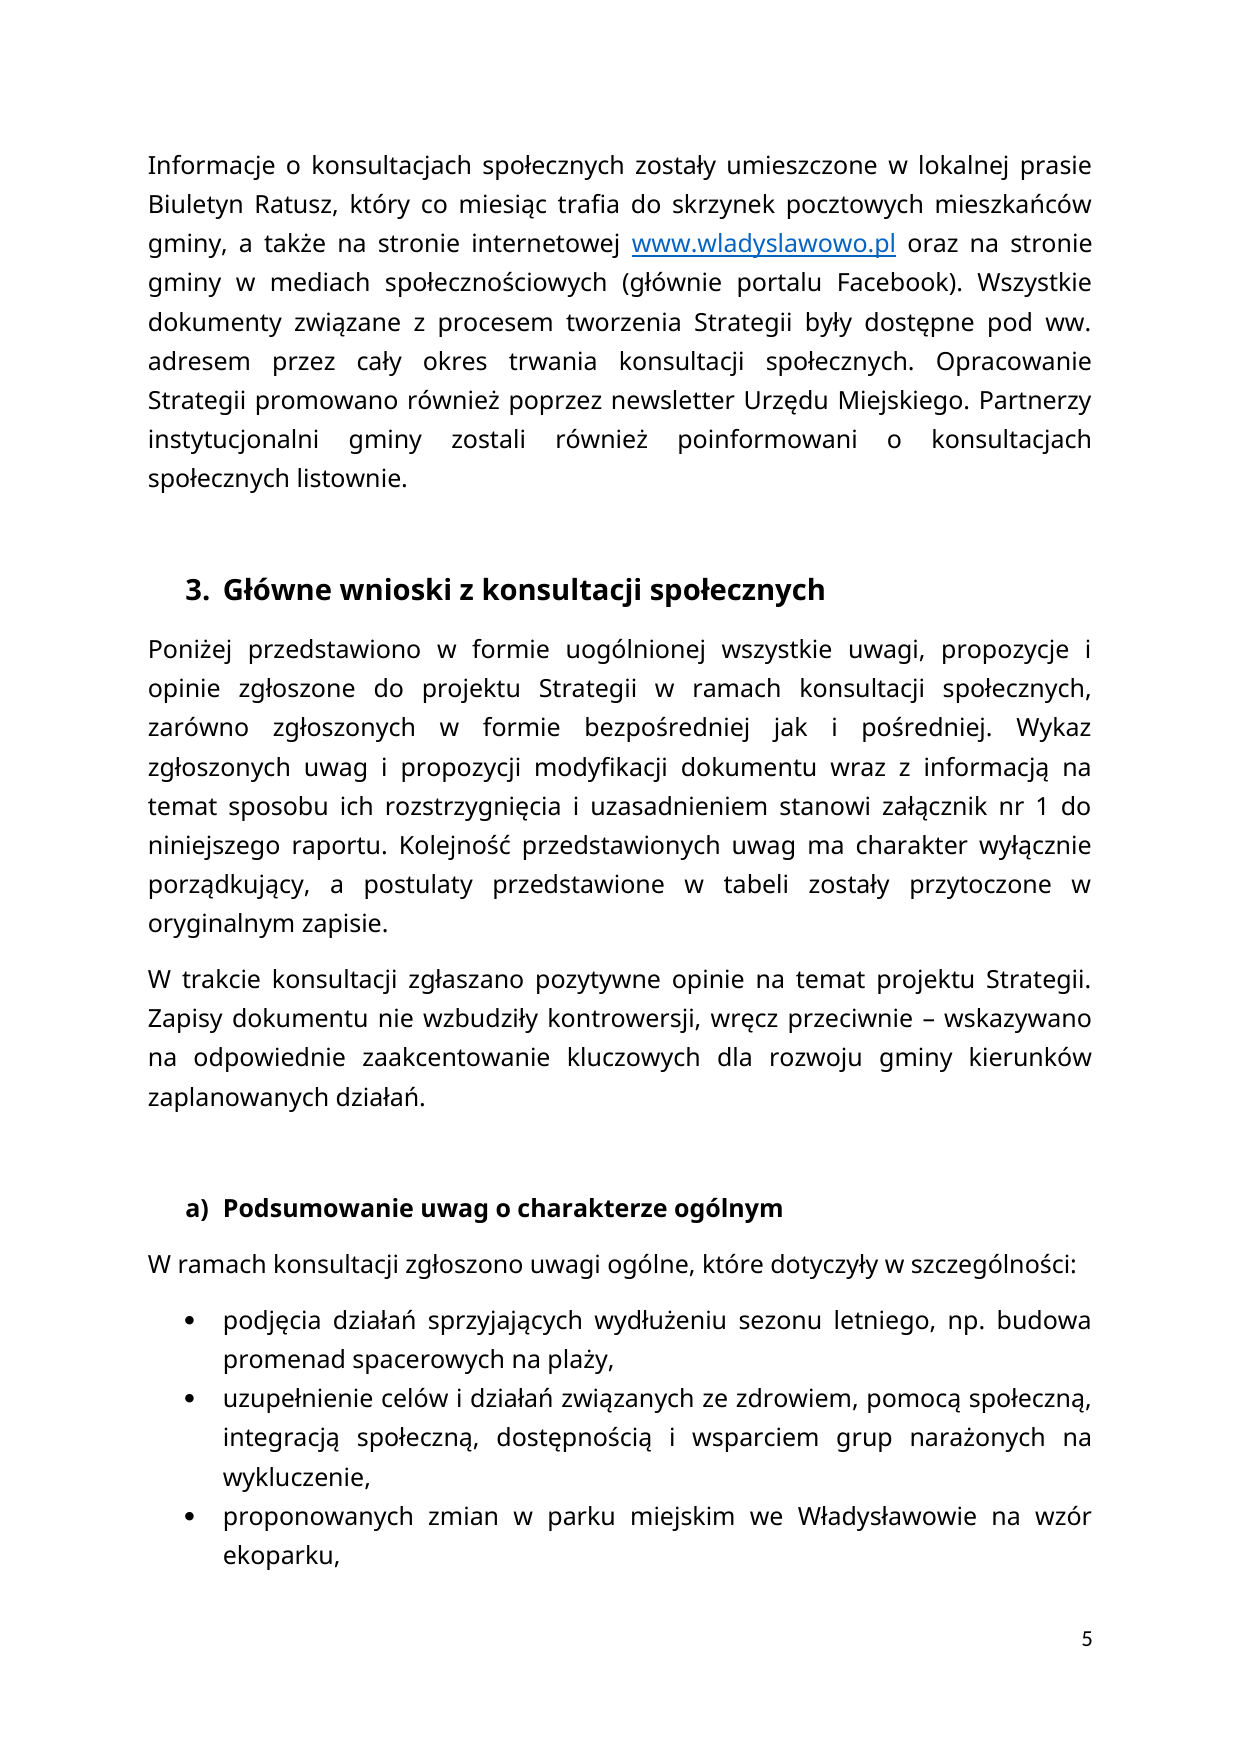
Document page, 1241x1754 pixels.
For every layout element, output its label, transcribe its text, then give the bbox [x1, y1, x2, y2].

list podjęcia działań sprzyjających wydłużeniu sezonu letniego, np. budowa promenad spacerowych na plaży, [185, 1302, 1093, 1376]
text W ramach konsultacji zgłoszono uwagi ogólne, które dotyczyły w szczególności: [148, 1247, 1093, 1281]
text Poniżej przedstawiono w formie uogólnionej wszystkie uwagi, propozycje i opinie zgłoszone do projektu Strategii w ramach konsultacji społecznych, zarówno zgłoszonych w formie bezpośredniej jak i pośredniej. Wykaz zgłoszonych uwag i propozycji modyfikacji dokumentu wraz z informacją na temat sposobu ich rozstrzygnięcia i uzasadnieniem stanowi załącznik nr 1 do niniejszego raportu. Kolejność przedstawionych uwag ma charakter wyłącznie porządkujący, a postulaty przedstawione w tabeli zostały przytoczone w oryginalnym zapisie. [148, 632, 1093, 940]
list proponowanych zmian w parku miejskim we Władysławowie na wzór ekoparku, [185, 1498, 1093, 1572]
list uzupełnienie celów i działań związanych ze zdrowiem, pomocą społeczną, integracją społeczną, dostępnością i wsparciem grup narażonych na wykluczenie, [185, 1381, 1093, 1493]
list Podsumowanie uwag o charakterze ogólnym [185, 1191, 1093, 1225]
text W trakcie konsultacji zgłaszano pozytywne opinie na temat projektu Strategii. Zapisy dokumentu nie wzbudziły kontrowersji, wręcz przeciwnie – wskazywano na odpowiednie zaakcentowanie kluczowych dla rozwoju gminy kierunków zaplanowanych działań. [148, 962, 1093, 1113]
list Główne wnioski z konsultacji społecznych [185, 569, 1093, 609]
text Informacje o konsultacjach społecznych zostały umieszczone w lokalnej prasie Biuletyn Ratusz, który co miesiąc trafia do skrzynek pocztowych mieszkańców gminy, a także na stronie internetowej www.wladyslawowo.pl oraz na stronie gminy w mediach społecznościowych (głównie portalu Facebook). Wszystkie dokumenty związane z procesem tworzenia Strategii były dostępne pod ww. adresem przez cały okres trwania konsultacji społecznych. Opracowanie Strategii promowano również poprzez newsletter Urzędu Miejskiego. Partnerzy instytucjonalni gminy zostali również poinformowani o konsultacjach społecznych listownie. [148, 148, 1093, 495]
